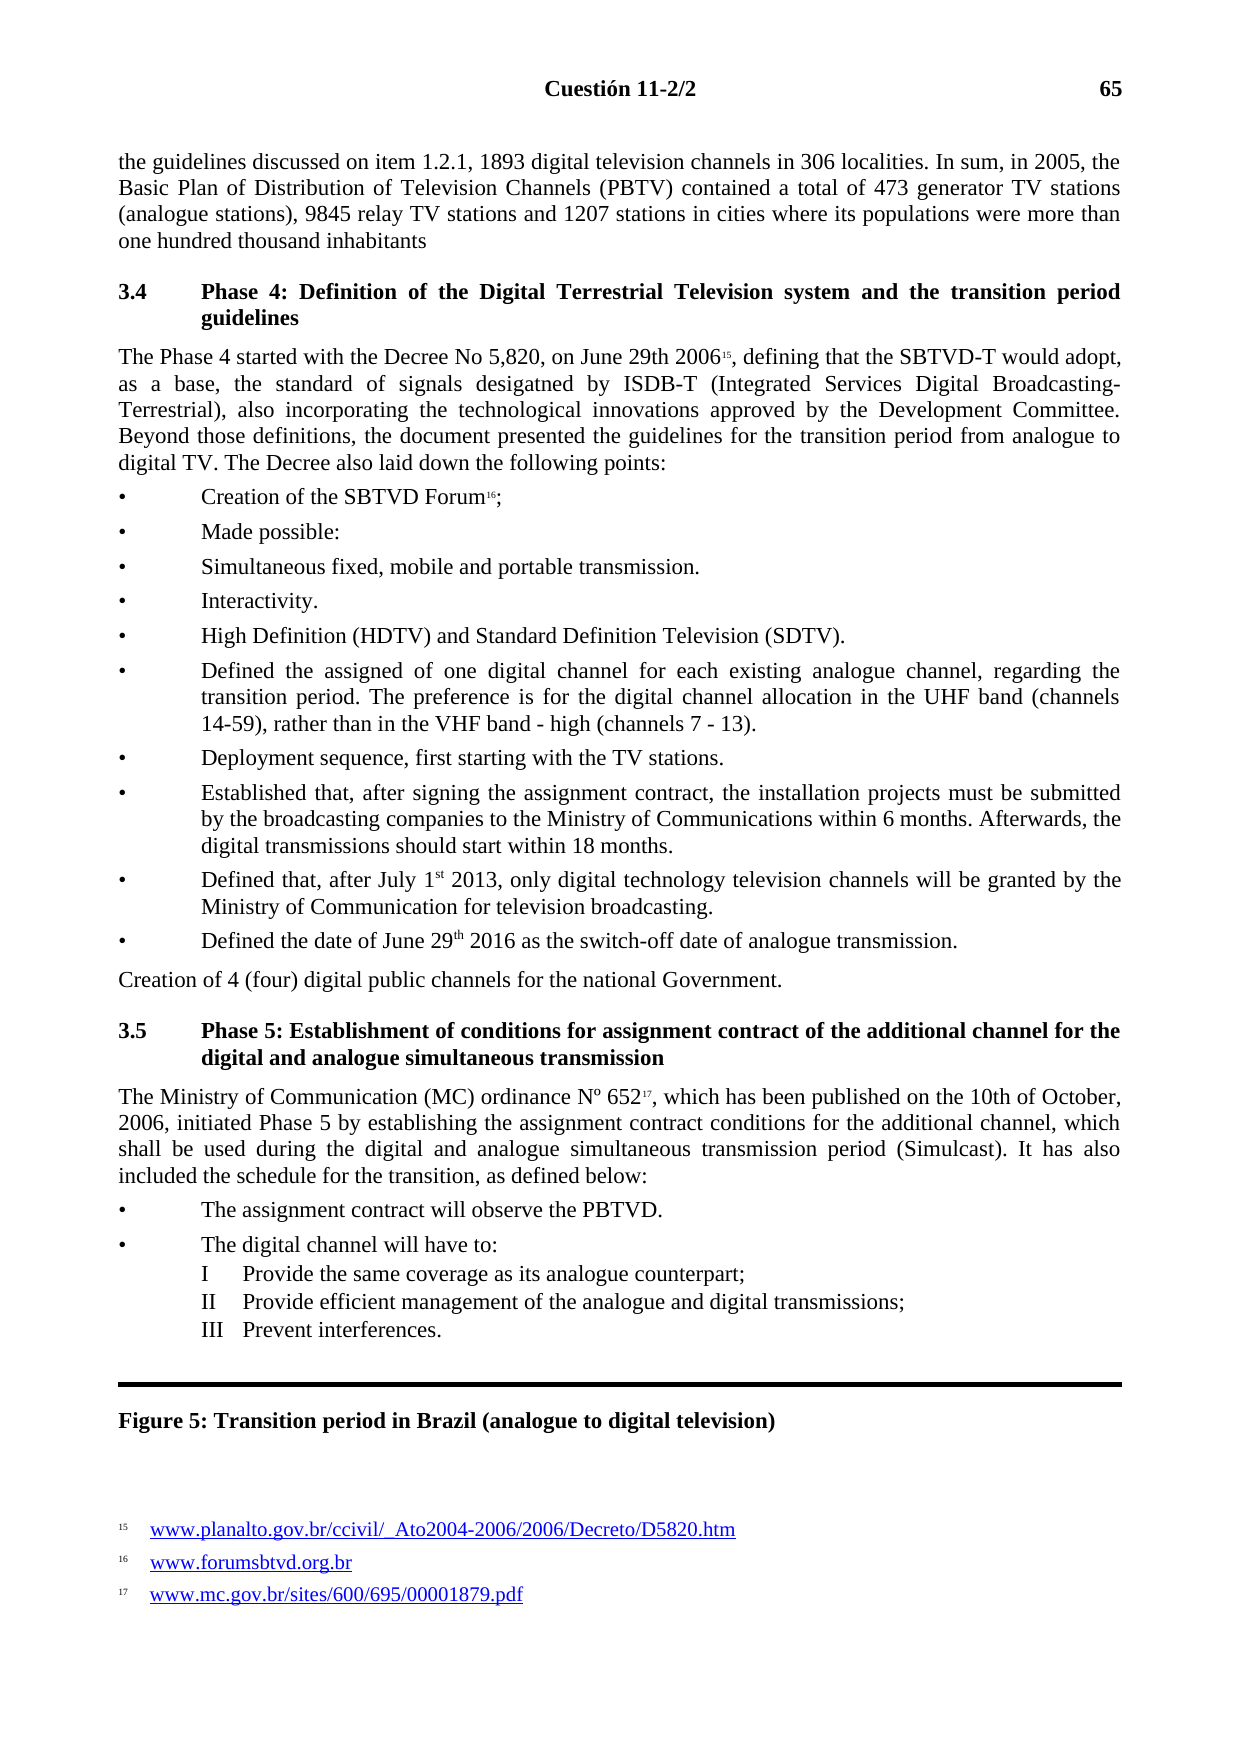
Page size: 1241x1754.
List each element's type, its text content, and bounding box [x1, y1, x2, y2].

text • Defined the date of June 29th 2016 as the switch-off date of analogue transmission. [118, 927, 1122, 954]
text The Ministry of Communication (MC) ordinance Nº 652, which has been published on the 10th of October, 2006, initiated Phase 5 by establishing the assignment contract conditions for the additional channel, which shall be used during the digital and analogue simultaneous transmission period (Simulcast). It has also included the schedule for the transition, as defined below: [118, 1083, 1122, 1188]
title Figure 5: Transition period in (analogue to digital television) [118, 1387, 1122, 1434]
text • High Definition (HDTV) and Standard Definition Television (SDTV). [118, 622, 1122, 648]
text • Deployment sequence, first starting with the TV stations. [118, 744, 1122, 771]
text I Provide the same coverage as its analogue counterpart; [201, 1260, 1122, 1286]
text III Prevent interferences. [201, 1317, 1122, 1343]
subtitle 3.4 Phase 4: Definition of the Digital Terrestrial Television system and the transition period guidelines [118, 278, 1122, 331]
text • Interactivity. [118, 587, 1122, 614]
text Creation of 4 (four) digital public channels for the national Government. [118, 966, 1122, 993]
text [118, 148, 1122, 253]
text • Simultaneous fixed, mobile and portable transmission. [118, 553, 1122, 579]
text • The digital channel will have to: [118, 1231, 1122, 1258]
text • Made possible: [118, 518, 1122, 544]
text II Provide efficient management of the analogue and digital transmissions; [201, 1288, 1122, 1314]
text • Established that, after signing the assignment contract, the installation projects must be submitted by the broadcasting companies to the Ministry of Communications within 6 months. Afterwards, the digital transmissions should start within 18 months. [118, 779, 1122, 858]
text • Defined the assigned of one digital channel for each existing analogue channel, regarding the transition period. The preference is for the digital channel allocation in the UHF band (channels 14-59), rather than in the VHF band - high (channels 7 - 13). [118, 657, 1122, 736]
subtitle 3.5 Phase 5: Establishment of conditions for assignment contract of the additional channel for the digital and analogue simultaneous transmission [118, 1018, 1122, 1070]
text • The assignment contract will observe the PBTVD. [118, 1197, 1122, 1223]
text The Phase 4 started with the Decree No 5,820, on June 29th 2006, defining that the SBTVD-T would adopt, as a base, the standard of signals desigatned by ISDB-T (Integrated Services Digital Broadcasting-Terrestrial), also incorporating the technological innovations approved by the Development Committee. Beyond those definitions, the document presented the guidelines for the transition period from analogue to digital TV. The Decree also laid down the following points: [118, 343, 1122, 475]
text • Creation of the SBTVD Forum; [118, 483, 1122, 510]
text • Defined that, after July 1st 2013, only digital technology television channels will be granted by the Ministry of Communication for television broadcasting. [118, 866, 1122, 919]
